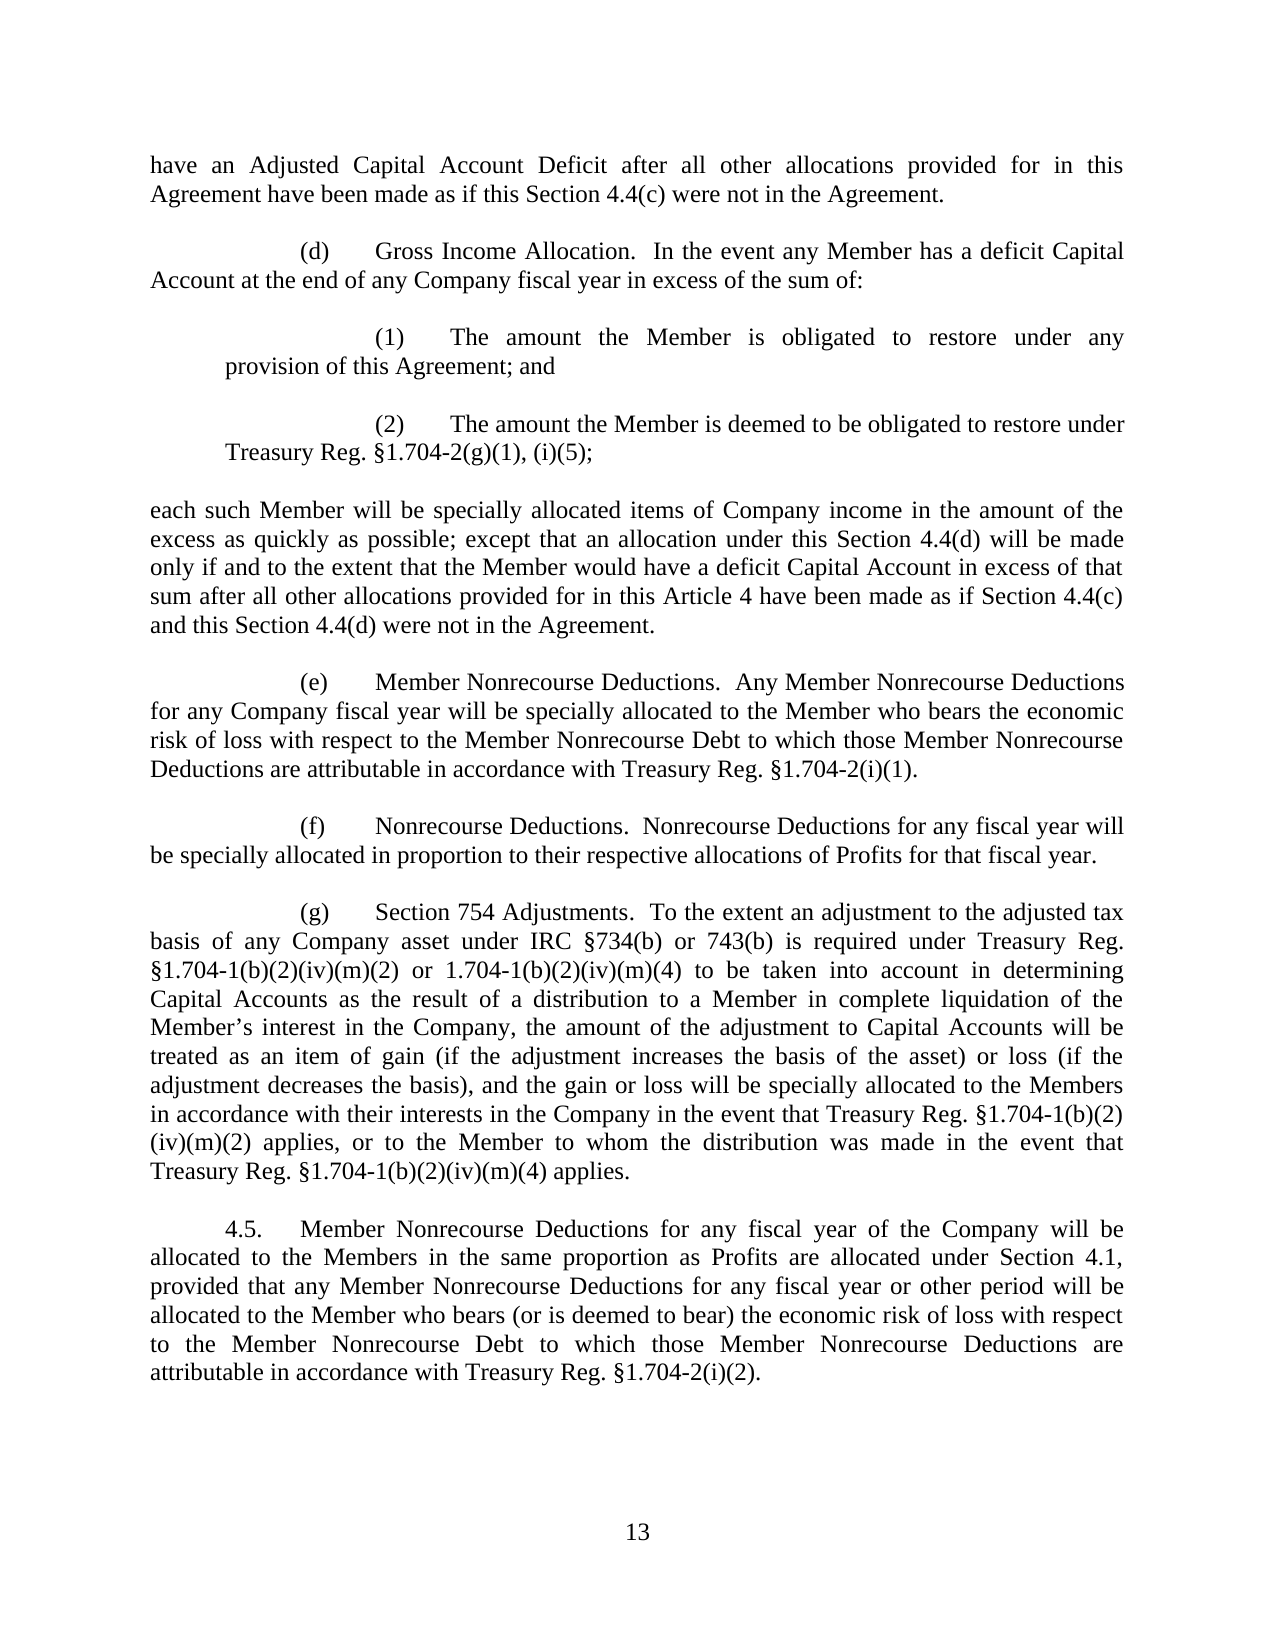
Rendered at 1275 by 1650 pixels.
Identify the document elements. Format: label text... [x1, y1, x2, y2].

text (g) Section 754 Adjustments. To the extent an adjustment to the adjusted tax basis of any Company asset under IRC §734(b) or 743(b) is required under Treasury Reg. §1.704-1(b)(2)(iv)(m)(2) or 1.704-1(b)(2)(iv)(m)(4) to be taken into account in determining Capital Accounts as the result of a distribution to a Member in complete liquidation of the Member’s interest in the Company, the amount of the adjustment to Capital Accounts will be treated as an item of gain (if the adjustment increases the basis of the asset) or loss (if the adjustment decreases the basis), and the gain or loss will be specially allocated to the Members in accordance with their interests in the Company in the event that Treasury Reg. §1.704-1(b)(2)(iv)(m)(2) applies, or to the Member to whom the distribution was made in the event that Treasury Reg. §1.704-1(b)(2)(iv)(m)(4) applies. [150, 897, 1125, 1185]
text (f) Nonrecourse Deductions. Nonrecourse Deductions for any fiscal year will be specially allocated in proportion to their respective allocations of Profits for that fiscal year. [150, 811, 1125, 869]
text each such Member will be specially allocated items of Company income in the amount of the excess as quickly as possible; except that an allocation under this Section 4.4(d) will be made only if and to the extent that the Member would have a deficit Capital Account in excess of that sum after all other allocations provided for in this Article 4 have been made as if Section 4.4(c) and this Section 4.4(d) were not in the Agreement. [150, 495, 1125, 639]
text (e) Member Nonrecourse Deductions. Any Member Nonrecourse Deductions for any Company fiscal year will be specially allocated to the Member who bears the economic risk of loss with respect to the Member Nonrecourse Debt to which those Member Nonrecourse Deductions are attributable in accordance with Treasury Reg. §1.704-2(i)(1). [150, 667, 1125, 782]
text (2) The amount the Member is deemed to be obligated to restore under Treasury Reg. §1.704-2(g)(1), (i)(5); [225, 409, 1125, 466]
text 4.5. Member Nonrecourse Deductions for any fiscal year of the Company will be allocated to the Members in the same proportion as Profits are allocated under Section 4.1, provided that any Member Nonrecourse Deductions for any fiscal year or other period will be allocated to the Member who bears (or is deemed to bear) the economic risk of loss with respect to the Member Nonrecourse Debt to which those Member Nonrecourse Deductions are attributable in accordance with Treasury Reg. §1.704-2(i)(2). [150, 1214, 1125, 1386]
text (d) Gross Income Allocation. In the event any Member has a deficit Capital Account at the end of any Company fiscal year in excess of the sum of: [150, 236, 1125, 294]
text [150, 150, 1125, 207]
text (1) The amount the Member is obligated to restore under any provision of this Agreement; and [225, 322, 1125, 380]
